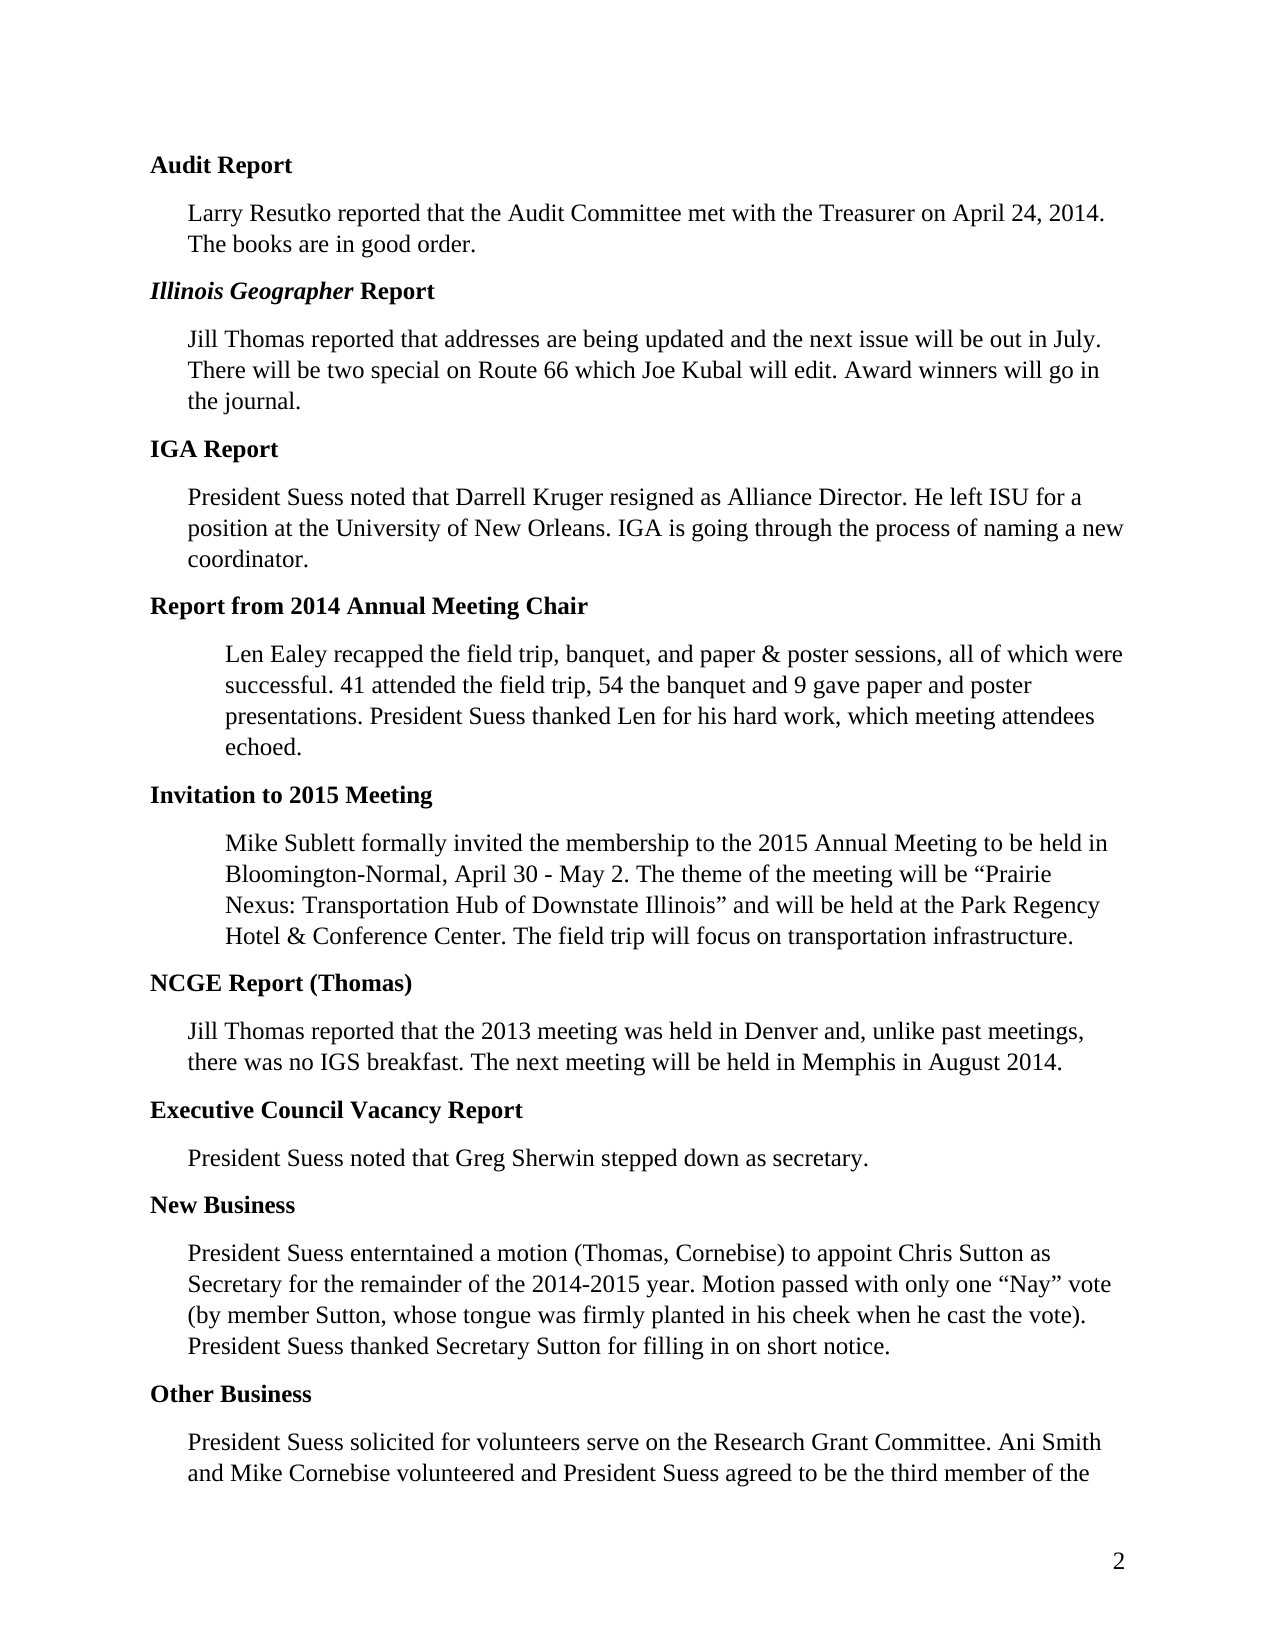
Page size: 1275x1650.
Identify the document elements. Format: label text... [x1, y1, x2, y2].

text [187, 1427, 1125, 1486]
text Other Business [150, 1379, 1125, 1408]
text Jill Thomas reported that the 2013 meeting was held in Denver and, unlike past meetings, there was no IGS breakfast. The next meeting will be held in Memphis in August 2014. [187, 1016, 1125, 1076]
text Jill Thomas reported that addresses are being updated and the next issue will be out in July. There will be two special on Route 66 which Joe Kubal will edit. Award winners will go in the journal. [187, 324, 1125, 415]
text President Suess noted that Darrell Kruger resigned as Alliance Director. He left ISU for a position at the University of New Orleans. IGA is going through the process of naming a new coordinator. [187, 482, 1125, 572]
text New Business [150, 1190, 1125, 1219]
text Audit Report [150, 150, 1125, 179]
text Larry Resutko reported that the Audit Committee met with the Treasurer on April 24, 2014. The books are in good order. [187, 198, 1125, 257]
text Executive Council Vacancy Report [150, 1095, 1125, 1124]
text IGA Report [150, 434, 1125, 463]
text Len Ealey recapped the field trip, banquet, and paper & poster sessions, all of which were successful. 41 attended the field trip, 54 the banquet and 9 gave paper and poster presentations. President Suess thanked Len for his hard work, which meeting attendees echoed. [225, 639, 1125, 761]
text Invitation to 2015 Meeting [150, 780, 1125, 809]
text President Suess noted that Greg Sherwin stepped down as secretary. [187, 1143, 1125, 1171]
text President Suess enterntained a motion (Thomas, Cornebise) to appoint Chris Sutton as Secretary for the remainder of the 2014-2015 year. Motion passed with only one “Nay” vote (by member Sutton, whose tongue was firmly planted in his cheek when he cast the vote). President Suess thanked Secretary Sutton for filling in on short notice. [187, 1238, 1125, 1360]
text Illinois Geographer Report [150, 276, 1125, 305]
text Mike Sublett formally invited the membership to the 2015 Annual Meeting to be held in Bloomington-Normal, April 30 - May 2. The theme of the meeting will be “Prairie Nexus: Transportation Hub of Downstate Illinois” and will be held at the Park Regency Hotel & Conference Center. The field trip will focus on transportation infrastructure. [225, 828, 1125, 949]
text Report from 2014 Annual Meeting Chair [150, 591, 1125, 620]
text NCGE Report (Thomas) [150, 968, 1125, 997]
